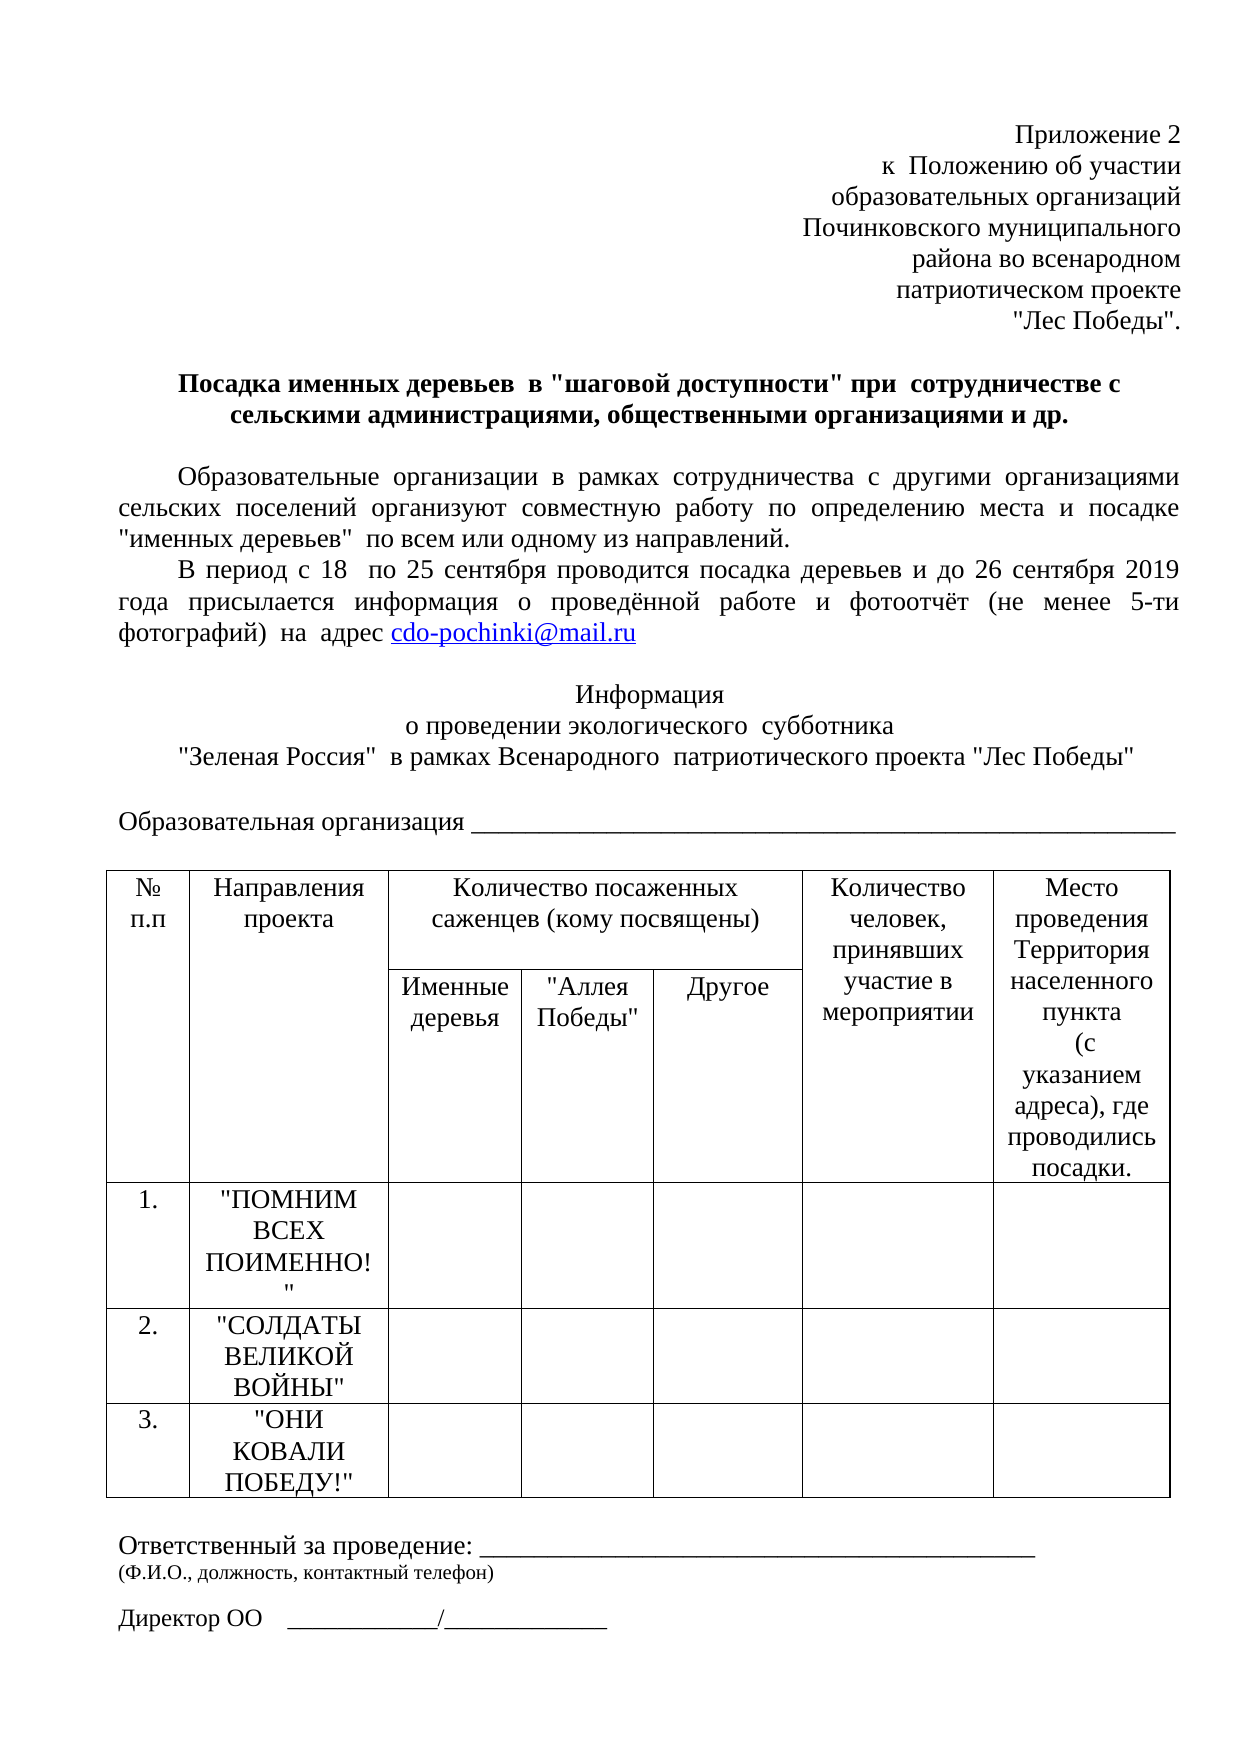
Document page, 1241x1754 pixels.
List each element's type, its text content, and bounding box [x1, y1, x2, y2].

table_cell "ОНИ КОВАЛИ ПОБЕДУ!" [190, 1404, 388, 1497]
table_cell "Аллея Победы" [522, 970, 653, 1182]
table_cell [654, 1183, 802, 1308]
text к Положению об участии образовательных организаций Починковского муниципального района во всенародном патриотическом проекте [768, 149, 1181, 304]
table_cell [803, 1183, 993, 1308]
table_cell [389, 1404, 521, 1497]
text Информация [118, 678, 1181, 709]
text о проведении экологического субботника [118, 709, 1181, 740]
table_cell [654, 1404, 802, 1497]
table_cell [994, 1309, 1169, 1402]
table_cell [389, 1183, 521, 1308]
table_cell [994, 1183, 1169, 1308]
text Ответственный за проведение: _________________________________________ [118, 1529, 1181, 1560]
table_cell "ПОМНИМ ВСЕХ ПОИМЕННО!" [190, 1183, 388, 1308]
table_header Направления проекта [190, 871, 388, 1182]
table_cell [522, 1404, 653, 1497]
table_header Количество посаженных саженцев (кому посвящены) [389, 871, 802, 969]
text (Ф.И.О., должность, контактный телефон) [118, 1560, 1181, 1584]
table_header Количество человек, принявших участие в мероприятии [803, 871, 993, 1182]
table_cell [522, 1183, 653, 1308]
text Посадка именных деревьев в "шаговой доступности" при сотрудничестве с сельскими администрациями, общественными организациями и др. [118, 367, 1181, 429]
table_cell 3. [107, 1404, 189, 1497]
table_cell [389, 1309, 521, 1402]
table_cell [994, 1404, 1169, 1497]
text Директор ОО ____________/_____________ [118, 1603, 1181, 1632]
table_cell "СОЛДАТЫ ВЕЛИКОЙ ВОЙНЫ" [190, 1309, 388, 1402]
table_cell 1. [107, 1183, 189, 1308]
table_header Место проведения Территория населенного пункта (с указанием адреса), где проводились посадки. [994, 871, 1169, 1182]
table_cell Именные деревья [389, 970, 521, 1182]
table_header № п.п [107, 871, 189, 1182]
text "Зеленая Россия" в рамках Всенародного патриотического проекта "Лес Победы" [118, 740, 1181, 772]
table_cell [803, 1309, 993, 1402]
table_cell [654, 1309, 802, 1402]
table_cell [522, 1309, 653, 1402]
text Приложение 2 [118, 118, 1181, 149]
table_cell [803, 1404, 993, 1497]
text "Лес Победы". [768, 304, 1181, 336]
table_cell Другое [654, 970, 802, 1182]
text Образовательная организация ____________________________________________________ [118, 805, 1181, 836]
text В период с 18 по 25 сентября проводится посадка деревьев и до 26 сентября 2019 года присылается информация о проведённой работе и фотоотчёт (не менее 5-ти фотографий) на адрес cdo-pochinki@mail.ru [118, 553, 1181, 647]
text Образовательные организации в рамках сотрудничества с другими организациями сельских поселений организуют совместную работу по определению места и посадке "именных деревьев" по всем или одному из направлений. [118, 460, 1181, 553]
table_cell 2. [107, 1309, 189, 1402]
